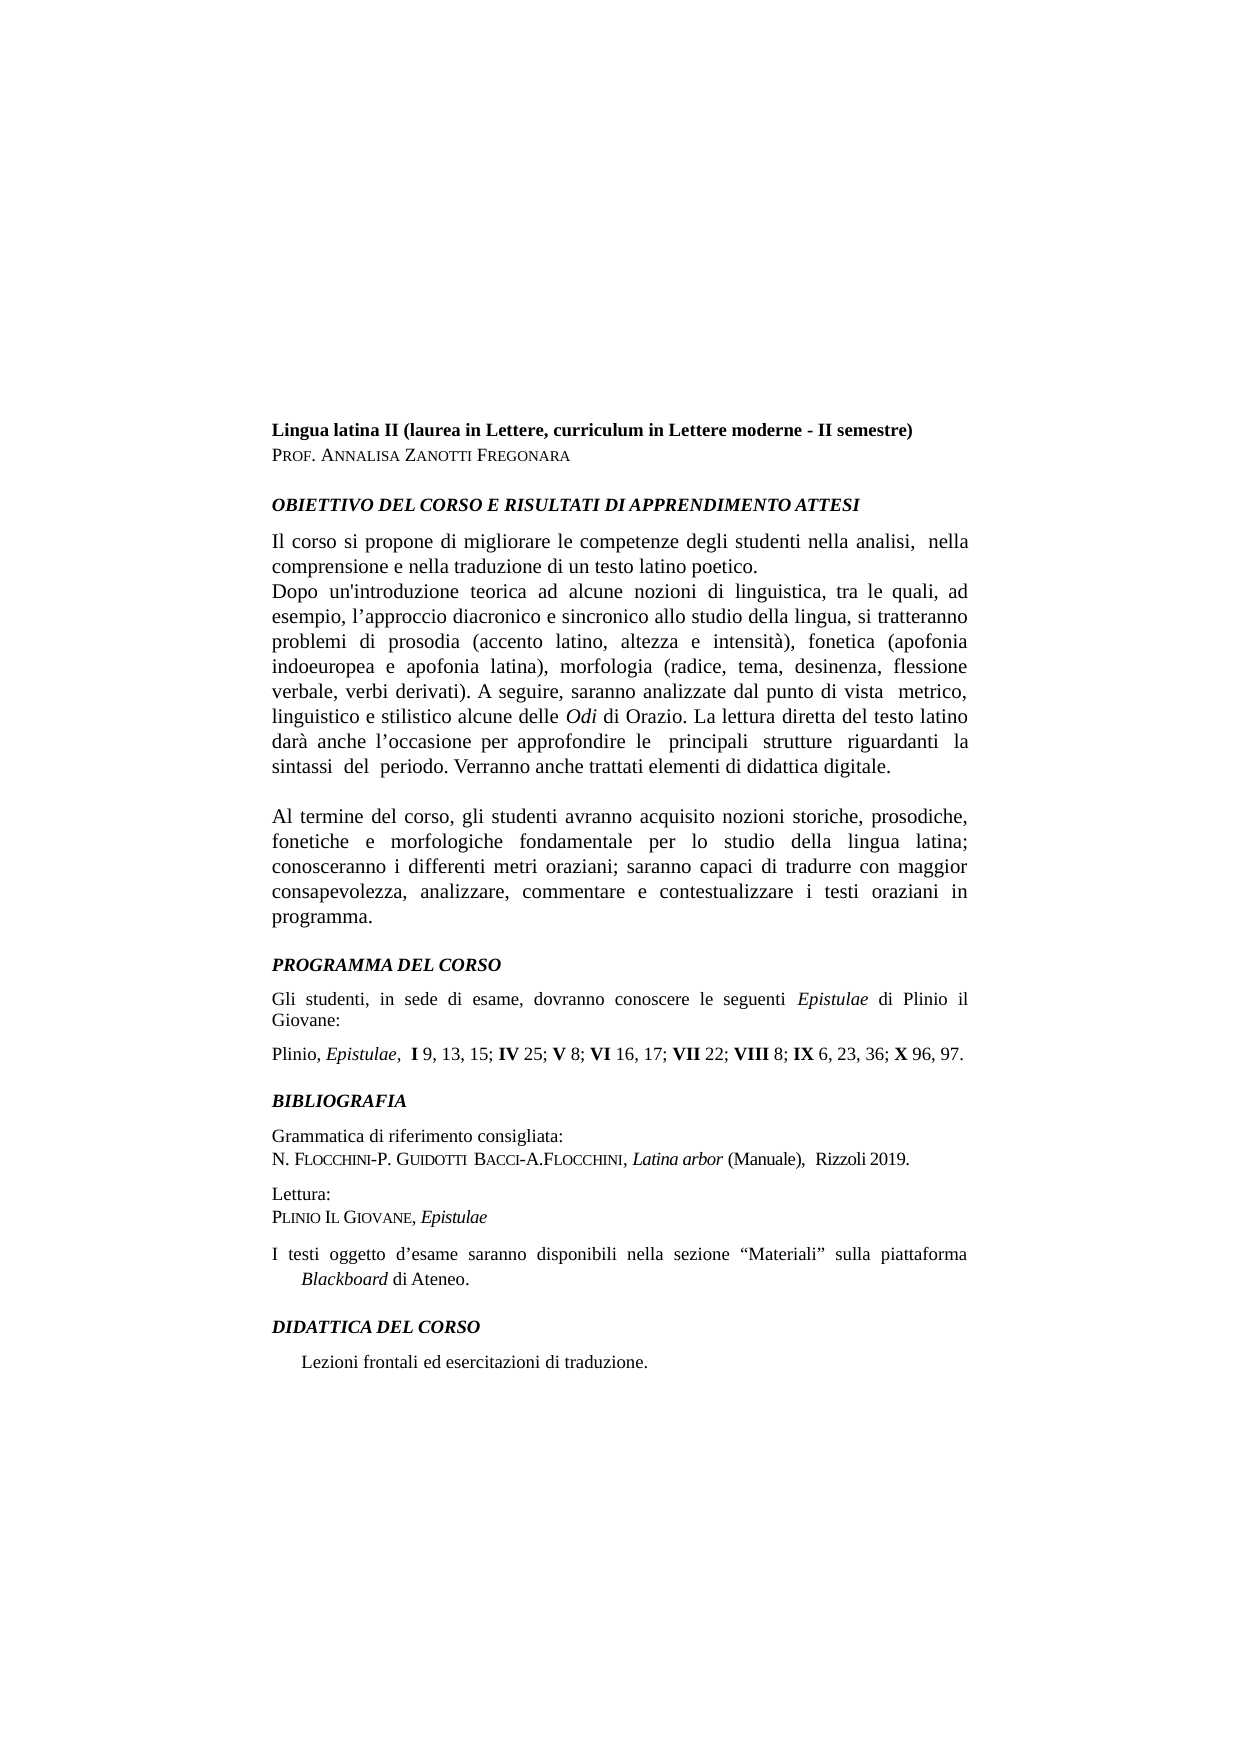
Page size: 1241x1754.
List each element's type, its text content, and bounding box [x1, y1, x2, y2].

text Grammatica di riferimento consigliata: [272, 1124, 968, 1147]
subtitle Prof. Annalisa Zanotti Fregonara [272, 441, 968, 466]
text Gli studenti, in sede di esame, dovranno conoscere le seguenti Epistulae di Plinio il Giovane: [272, 988, 968, 1031]
text BIBLIOGRAFIA [272, 1090, 968, 1111]
text Dopo un'introduzione teorica ad alcune nozioni di linguistica, tra le quali, ad esempio, l’approccio diacronico e sincronico allo studio della lingua, si tratteranno problemi di prosodia (accento latino, altezza e intensità), fonetica (apofonia indoeuropea e apofonia latina), morfologia (radice, tema, desinenza, flessione verbale, verbi derivati). A seguire, saranno analizzate dal punto di vista metrico, linguistico e stilistico alcune delle Odi di Orazio. La lettura diretta del testo latino darà anche l’occasione per approfondire le principali strutture riguardanti la sintassi del periodo. Verranno anche trattati elementi di didattica digitale. [272, 579, 968, 779]
text Il corso si propone di migliorare le competenze degli studenti nella analisi, nella comprensione e nella traduzione di un testo latino poetico. [272, 529, 968, 579]
text I testi oggetto d’esame saranno disponibili nella sezione “Materiali” sulla piattaforma Blackboard di Ateneo. [272, 1241, 968, 1291]
text OBIETTIVO DEL CORSO E RISULTATI DI APPRENDIMENTO ATTESI [272, 491, 968, 516]
text Al termine del corso, gli studenti avranno acquisito nozioni storiche, prosodiche, fonetiche e morfologiche fondamentale per lo studio della lingua latina; conosceranno i differenti metri oraziani; saranno capaci di tradurre con maggior consapevolezza, analizzare, commentare e contestualizzare i testi oraziani in programma. [272, 804, 968, 929]
text Plinio Il Giovane, Epistulae [272, 1205, 968, 1228]
text PROGRAMMA DEL CORSO [272, 954, 968, 975]
subtitle Lingua latina II (laurea in Lettere, curriculum in Lettere moderne - II semestre) [272, 416, 968, 441]
text Plinio, Epistulae, I 9, 13, 15; IV 25; V 8; VI 16, 17; VII 22; VIII 8; IX 6, 23, 36; X 96, 97. [272, 1043, 968, 1065]
text Lettura: [272, 1182, 968, 1205]
text DIDATTICA DEL CORSO [272, 1316, 968, 1337]
text Lezioni frontali ed esercitazioni di traduzione. [272, 1350, 968, 1373]
text N. Flocchini-P. Guidotti Bacci-A.Flocchini, Latina arbor (Manuale), Rizzoli 2019. [272, 1147, 968, 1170]
